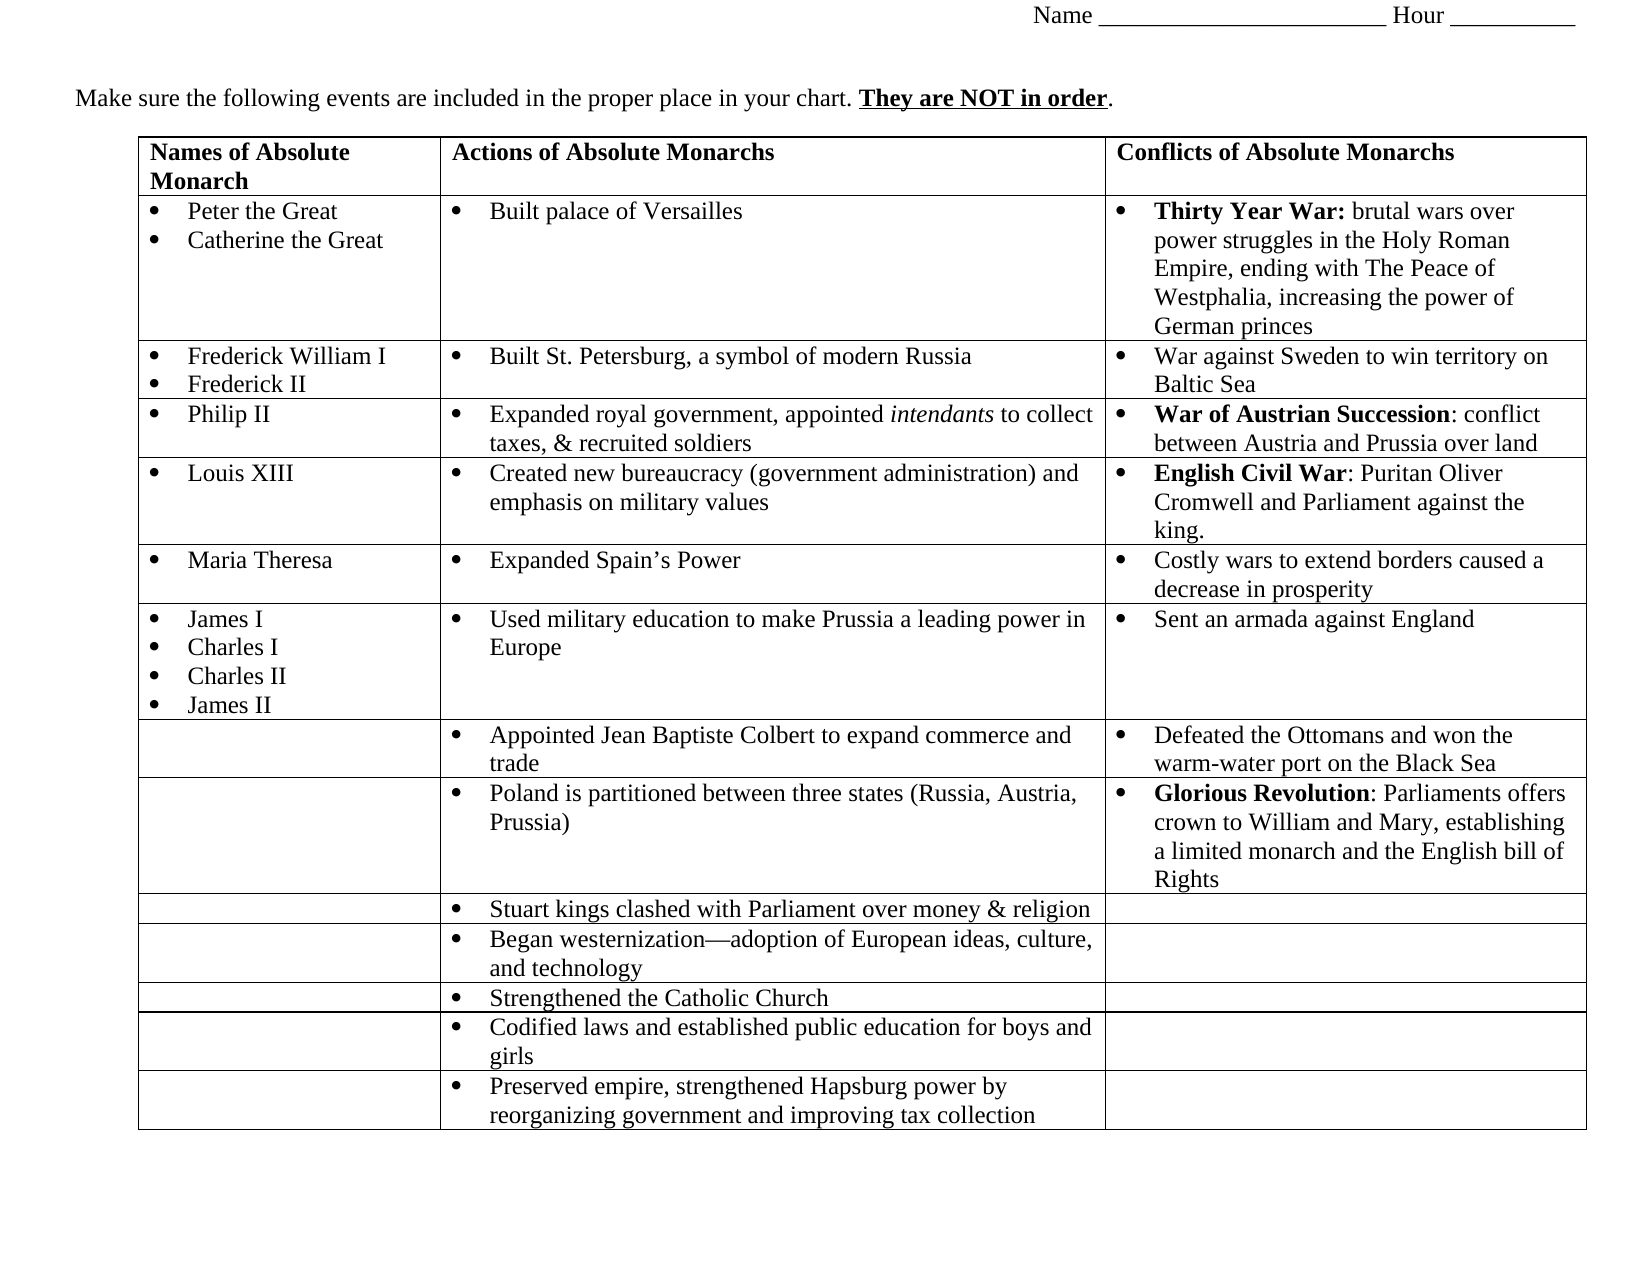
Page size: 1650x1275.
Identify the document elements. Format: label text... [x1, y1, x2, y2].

text Make sure the following events are included in the proper place in your chart. They are NOT in order. [75, 83, 1575, 111]
table_cell James I Charles I Charles II James II [139, 604, 440, 719]
table_cell [139, 720, 440, 777]
table_cell [1106, 894, 1586, 923]
table_cell English Civil War: Puritan Oliver Cromwell and Parliament against the king. [1106, 458, 1586, 544]
table_cell Built St. Petersburg, a symbol of modern Russia [441, 341, 1105, 398]
table_cell War of Austrian Succession: conflict between Austria and Prussia over land [1106, 399, 1586, 457]
table_cell [139, 924, 440, 982]
table_header Names of Absolute Monarch [139, 138, 440, 195]
table_header Conflicts of Absolute Monarchs [1106, 138, 1586, 195]
table_cell Expanded Spain’s Power [441, 545, 1105, 603]
table_cell [1106, 1013, 1586, 1070]
table_cell Built palace of Versailles [441, 196, 1105, 340]
table_cell Louis XIII [139, 458, 440, 544]
table_cell Frederick William I Frederick II [139, 341, 440, 398]
table_cell Appointed Jean Baptiste Colbert to expand commerce and trade [441, 720, 1105, 777]
table_cell Glorious Revolution: Parliaments offers crown to William and Mary, establishing a limited monarch and the English bill of Rights [1106, 778, 1586, 893]
table_cell Codified laws and established public education for boys and girls [441, 1013, 1105, 1070]
table_cell [1106, 1071, 1586, 1128]
table_cell Sent an armada against England [1106, 604, 1586, 719]
table_cell [139, 894, 440, 923]
table_cell Used military education to make Prussia a leading power in Europe [441, 604, 1105, 719]
table_cell Defeated the Ottomans and won the warm-water port on the Black Sea [1106, 720, 1586, 777]
table_cell Preserved empire, strengthened Hapsburg power by reorganizing government and improving tax collection [441, 1071, 1105, 1128]
table_cell Began westernization—adoption of European ideas, culture, and technology [441, 924, 1105, 982]
table_cell [139, 1013, 440, 1070]
table_cell Maria Theresa [139, 545, 440, 603]
table_cell Strengthened the Catholic Church [441, 983, 1105, 1011]
table_cell [139, 983, 440, 1011]
table_cell [139, 778, 440, 893]
table_cell Peter the Great Catherine the Great [139, 196, 440, 340]
table_header Actions of Absolute Monarchs [441, 138, 1105, 195]
table_cell Stuart kings clashed with Parliament over money & religion [441, 894, 1105, 923]
table_cell Poland is partitioned between three states (Russia, Austria, Prussia) [441, 778, 1105, 893]
table_cell Expanded royal government, appointed intendants to collect taxes, & recruited soldiers [441, 399, 1105, 457]
table_cell [1106, 924, 1586, 982]
table_cell Philip II [139, 399, 440, 457]
table_cell Thirty Year War: brutal wars over power struggles in the Holy Roman Empire, ending with The Peace of Westphalia, increasing the power of German princes [1106, 196, 1586, 340]
table_cell Created new bureaucracy (government administration) and emphasis on military values [441, 458, 1105, 544]
table_cell Costly wars to extend borders caused a decrease in prosperity [1106, 545, 1586, 603]
table_cell [1106, 983, 1586, 1011]
table_cell [139, 1071, 440, 1128]
table_cell War against Sweden to win territory on Baltic Sea [1106, 341, 1586, 398]
